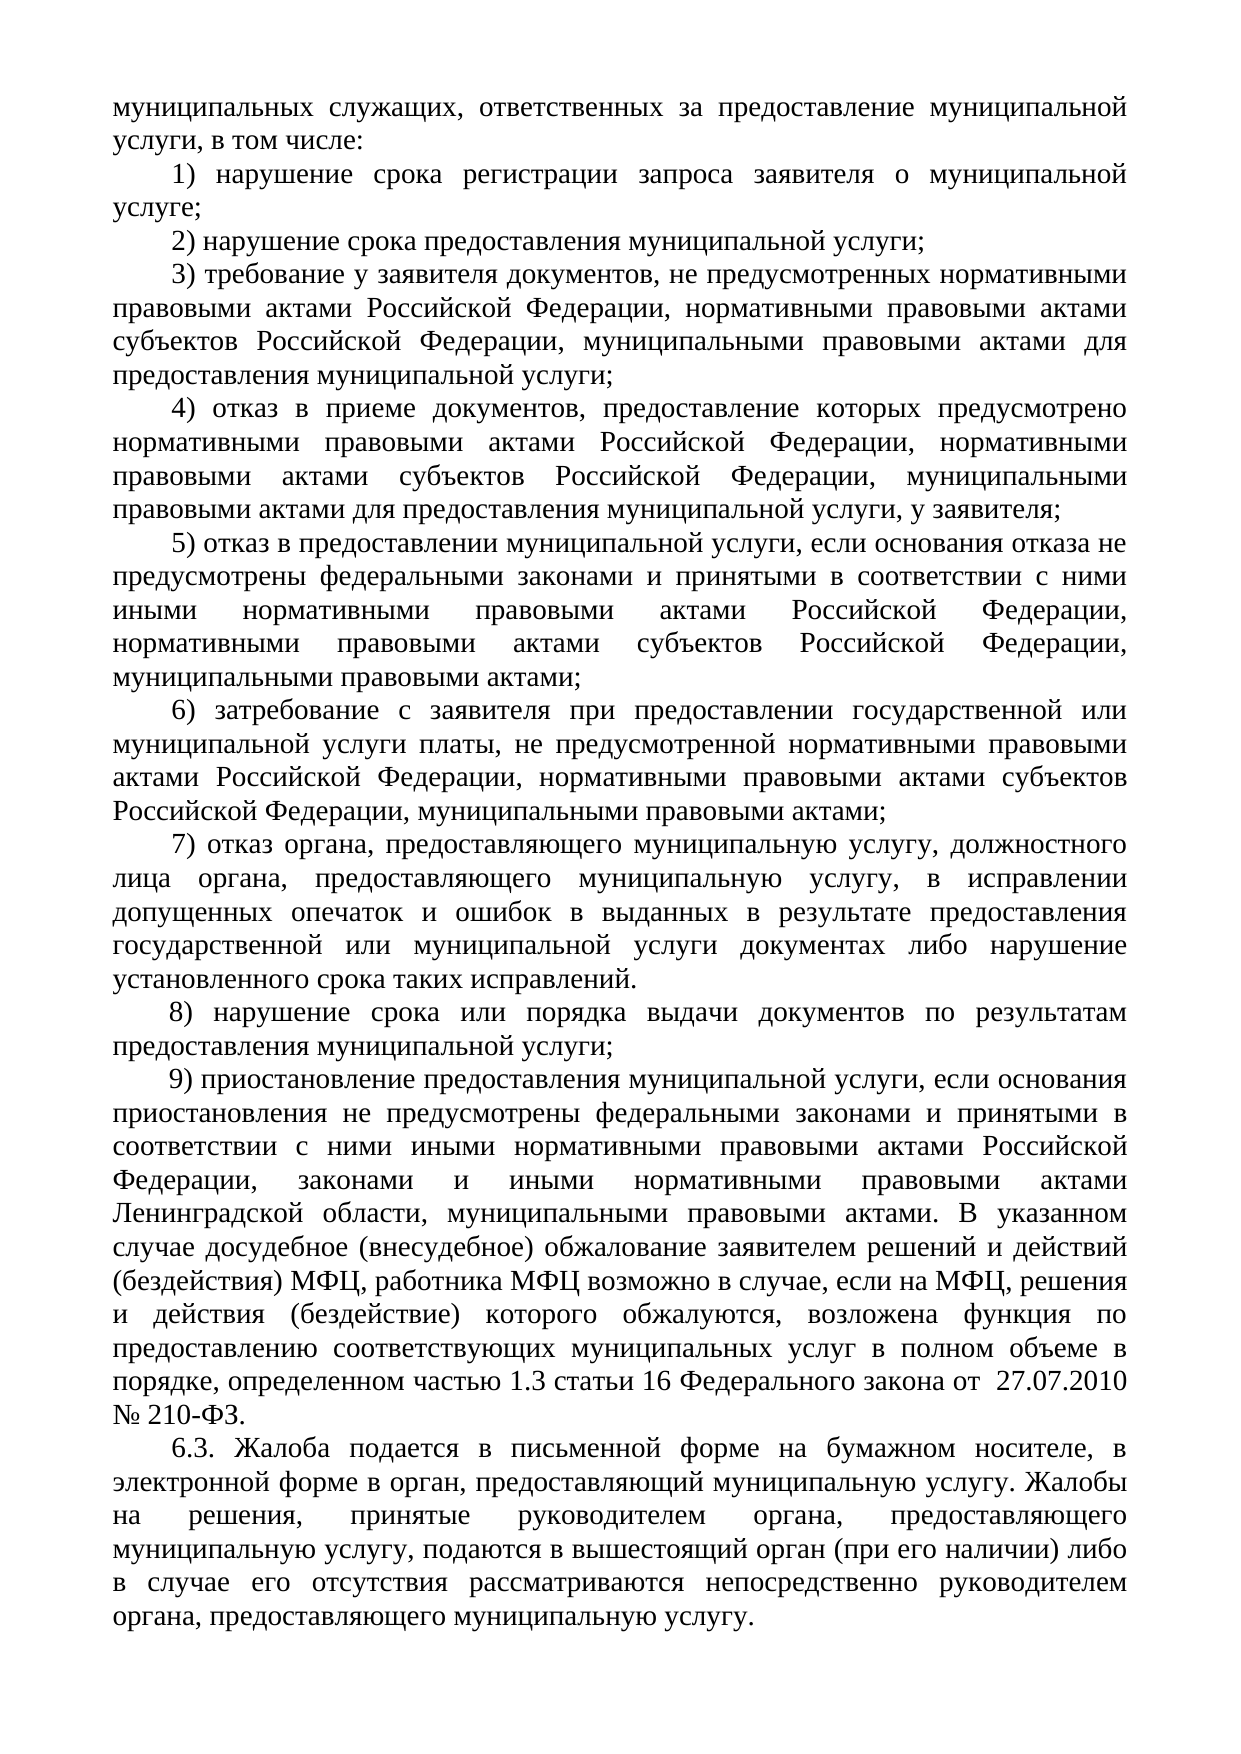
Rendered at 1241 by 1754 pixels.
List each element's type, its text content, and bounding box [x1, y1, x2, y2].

text 8) нарушение срока или порядка выдачи документов по результатам предоставления муниципальной услуги; [112, 994, 1128, 1061]
text 6.3. Жалоба подается в письменной форме на бумажном носителе, в электронной форме в орган, предоставляющий муниципальную услугу. Жалобы на решения, принятые руководителем органа, предоставляющего муниципальную услугу, подаются в вышестоящий орган (при его наличии) либо в случае его отсутствия рассматриваются непосредственно руководителем органа, предоставляющего муниципальную услугу. [112, 1430, 1128, 1632]
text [112, 89, 1128, 156]
text 9) приостановление предоставления муниципальной услуги, если основания приостановления не предусмотрены федеральными законами и принятыми в соответствии с ними иными нормативными правовыми актами Российской Федерации, законами и иными нормативными правовыми актами Ленинградской области, муниципальными правовыми актами. В указанном случае досудебное (внесудебное) обжалование заявителем решений и действий (бездействия) МФЦ, работника МФЦ возможно в случае, если на МФЦ, решения и действия (бездействие) которого обжалуются, возложена функция по предоставлению соответствующих муниципальных услуг в полном объеме в порядке, определенном частью 1.3 статьи 16 Федерального закона от 27.07.2010 № 210-ФЗ. [112, 1061, 1128, 1430]
text 7) отказ органа, предоставляющего муниципальную услугу, должностного лица органа, предоставляющего муниципальную услугу, в исправлении допущенных опечаток и ошибок в выданных в результате предоставления государственной или муниципальной услуги документах либо нарушение установленного срока таких исправлений. [112, 827, 1128, 994]
text 6) затребование с заявителя при предоставлении государственной или муниципальной услуги платы, не предусмотренной нормативными правовыми актами Российской Федерации, нормативными правовыми актами субъектов Российской Федерации, муниципальными правовыми актами; [112, 692, 1128, 827]
text 3) требование у заявителя документов, не предусмотренных нормативными правовыми актами Российской Федерации, нормативными правовыми актами субъектов Российской Федерации, муниципальными правовыми актами для предоставления муниципальной услуги; [112, 256, 1128, 391]
text 5) отказ в предоставлении муниципальной услуги, если основания отказа не предусмотрены федеральными законами и принятыми в соответствии с ними иными нормативными правовыми актами Российской Федерации, нормативными правовыми актами субъектов Российской Федерации, муниципальными правовыми актами; [112, 525, 1128, 692]
text 1) нарушение срока регистрации запроса заявителя о муниципальной услуге; [112, 156, 1128, 223]
text 2) нарушение срока предоставления муниципальной услуги; [112, 223, 1128, 256]
text 4) отказ в приеме документов, предоставление которых предусмотрено нормативными правовыми актами Российской Федерации, нормативными правовыми актами субъектов Российской Федерации, муниципальными правовыми актами для предоставления муниципальной услуги, у заявителя; [112, 391, 1128, 525]
